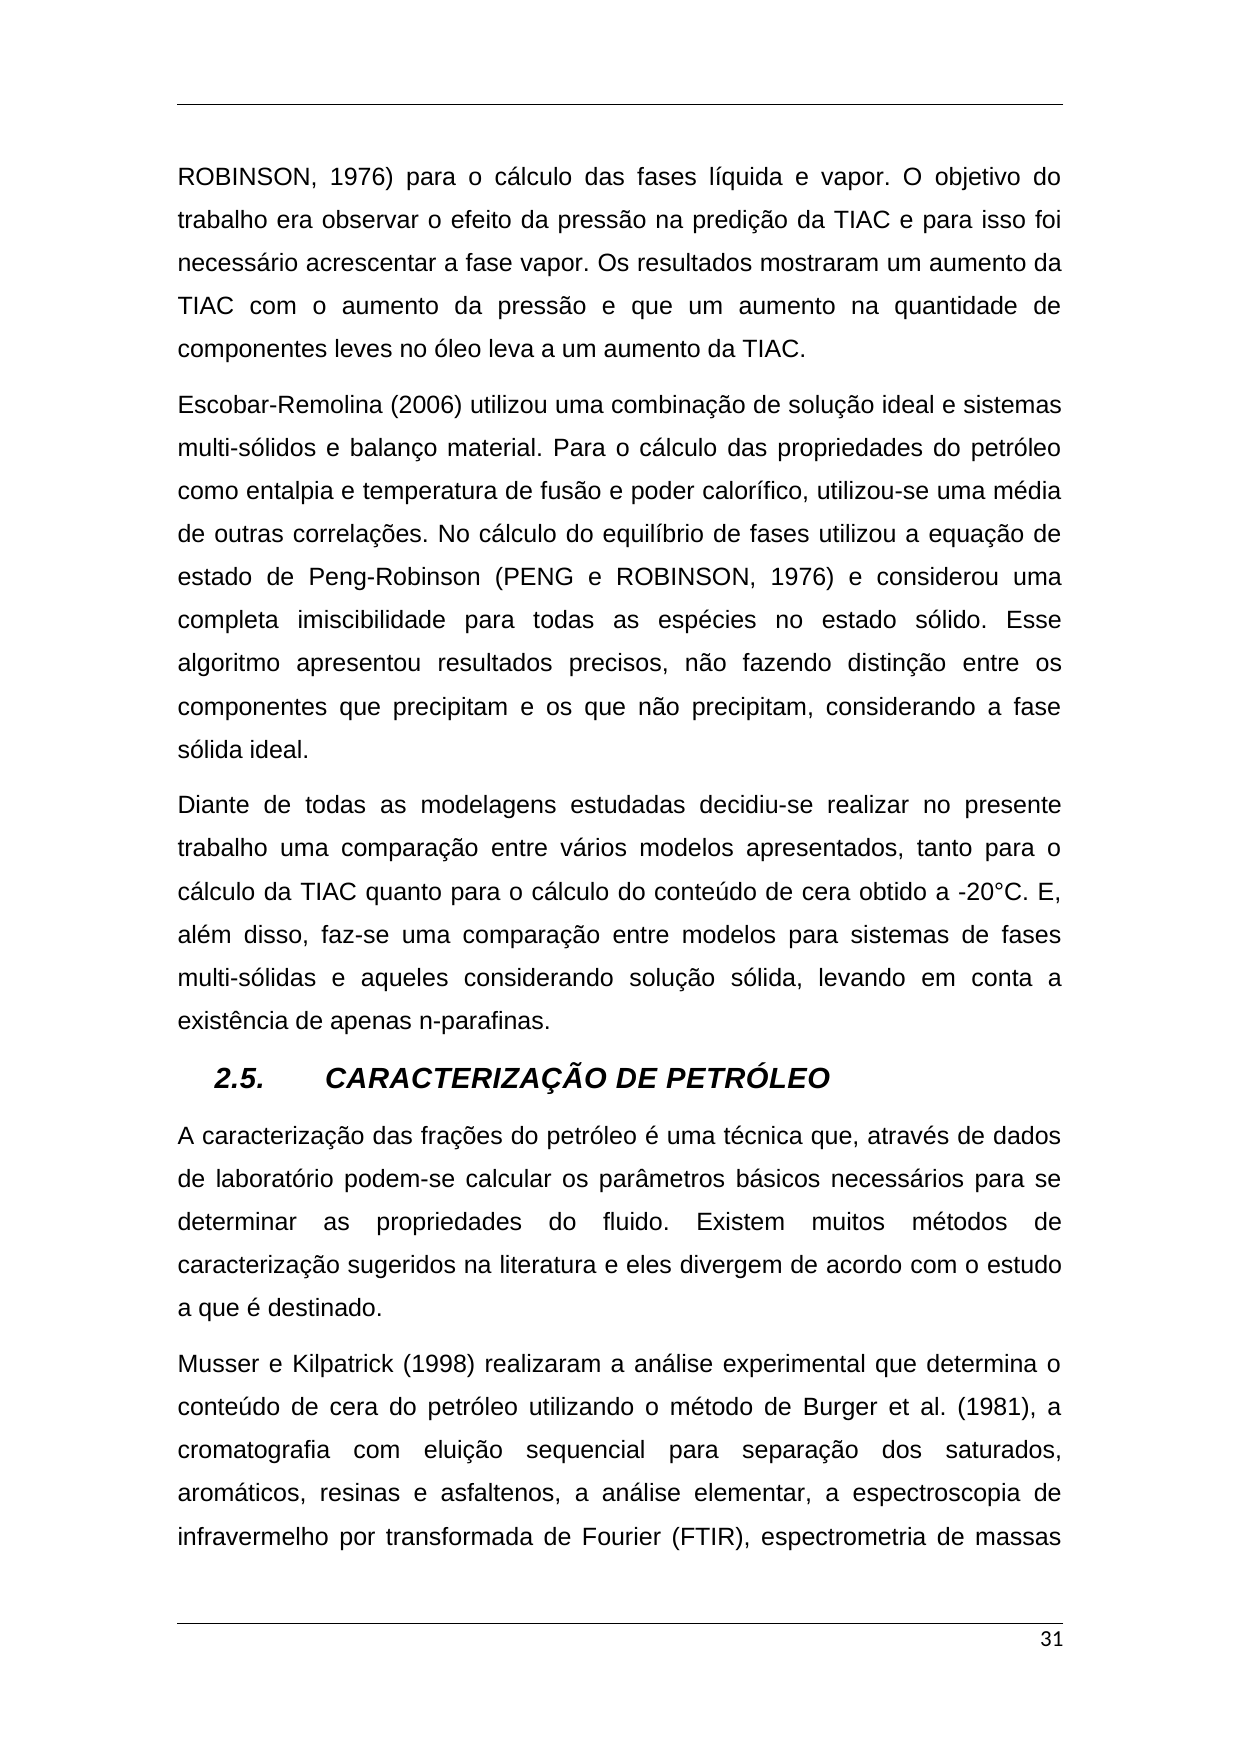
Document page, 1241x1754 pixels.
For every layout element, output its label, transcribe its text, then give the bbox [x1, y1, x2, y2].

text A caracterização das frações do petróleo é uma técnica que, através de dados de laboratório podem-se calcular os parâmetros básicos necessários para se determinar as propriedades do fluido. Existem muitos métodos de caracterização sugeridos na literatura e eles divergem de acordo com o estudo a que é destinado. [177, 1121, 1063, 1322]
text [177, 1349, 1063, 1550]
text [177, 161, 1063, 363]
text Escobar-Remolina (2006) utilizou uma combinação de solução ideal e sistemas multi-sólidos e balanço material. Para o cálculo das propriedades do petróleo como entalpia e temperatura de fusão e poder calorífico, utilizou-se uma média de outras correlações. No cálculo do equilíbrio de fases utilizou a equação de estado de Peng-Robinson (PENG e ROBINSON, 1976) e considerou uma completa imiscibilidade para todas as espécies no estado sólido. Esse algoritmo apresentou resultados precisos, não fazendo distinção entre os componentes que precipitam e os que não precipitam, considerando a fase sólida ideal. [177, 389, 1063, 763]
list CARACTERIZAÇÃO DE PETRÓLEO [214, 1061, 1063, 1095]
text Diante de todas as modelagens estudadas decidiu-se realizar no presente trabalho uma comparação entre vários modelos apresentados, tanto para o cálculo da TIAC quanto para o cálculo do conteúdo de cera obtido a -20°C. E, além disso, faz-se uma comparação entre modelos para sistemas de fases multi-sólidas e aqueles considerando solução sólida, levando em conta a existência de apenas n-parafinas. [177, 790, 1063, 1034]
